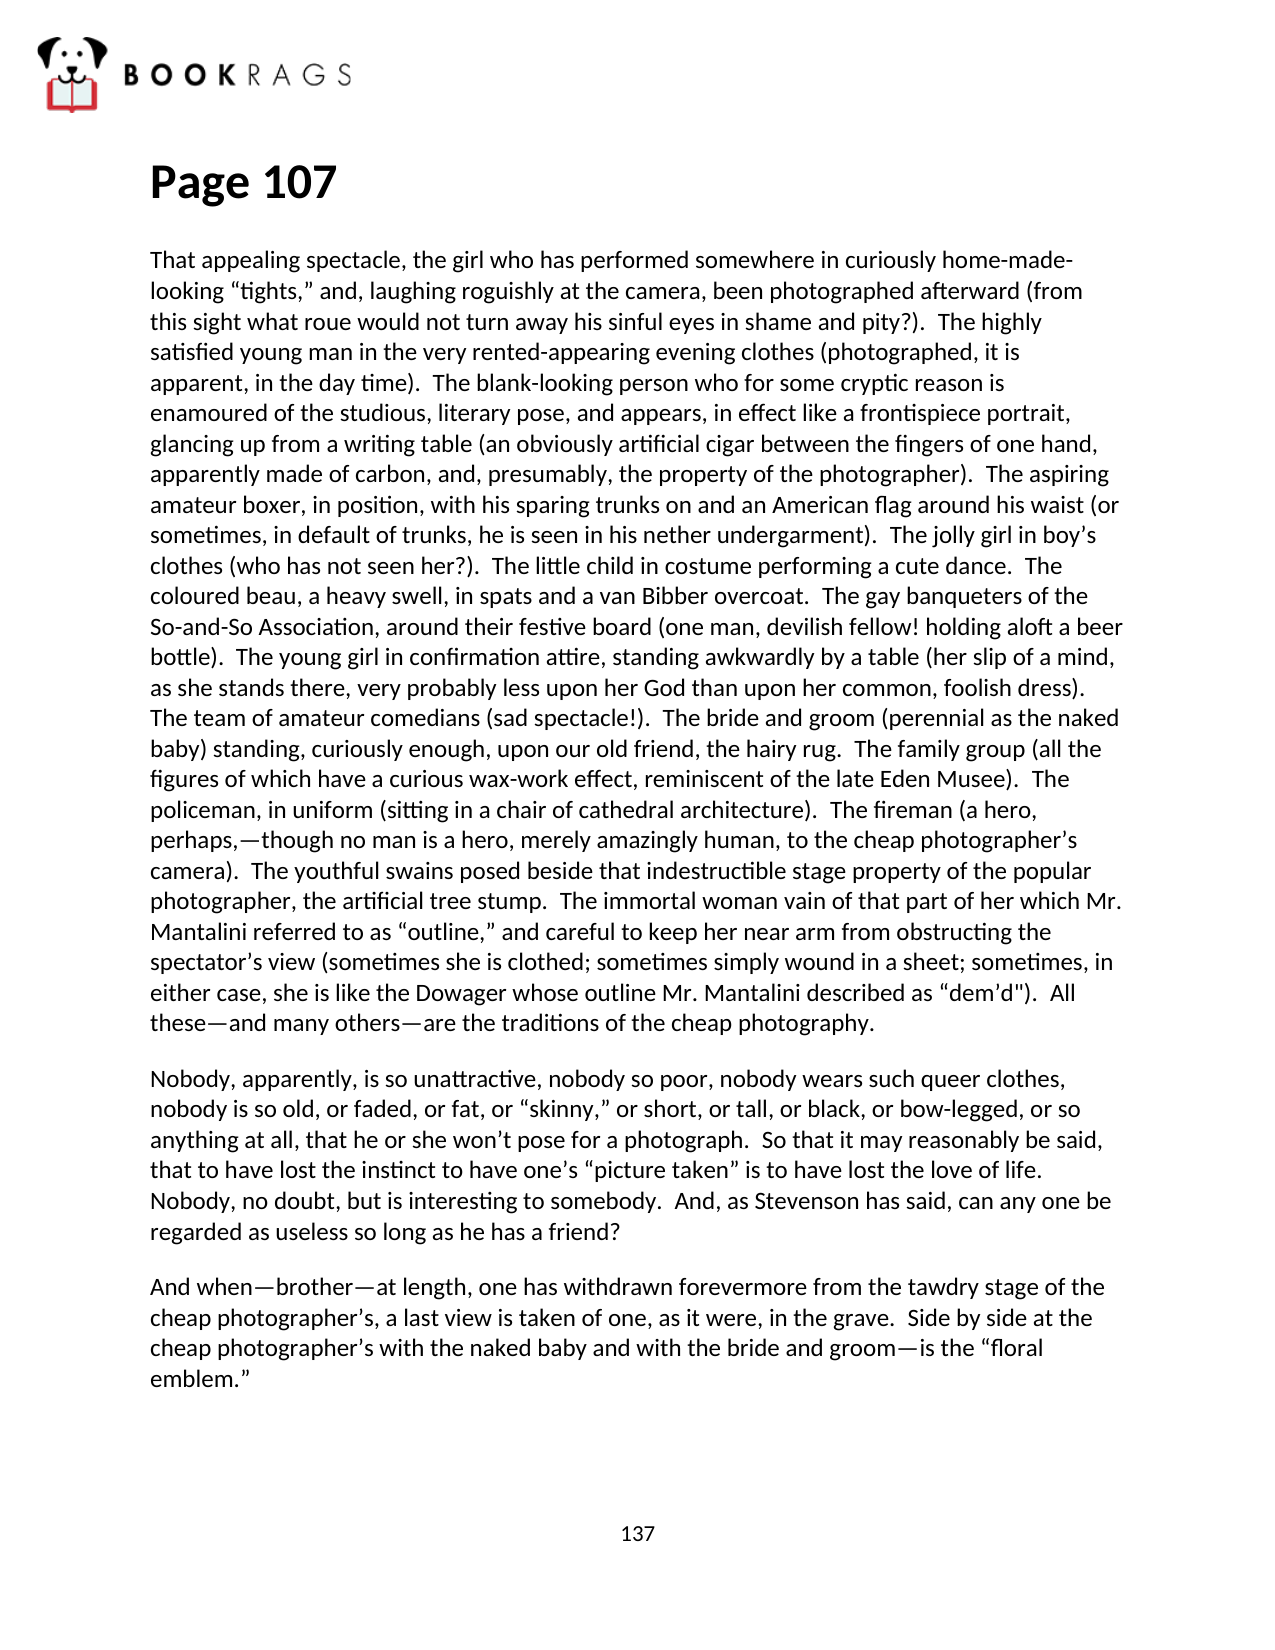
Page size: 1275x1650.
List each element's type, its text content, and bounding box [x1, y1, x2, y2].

text Nobody, apparently, is so unattractive, nobody so poor, nobody wears such queer clothes, nobody is so old, or faded, or fat, or “skinny,” or short, or tall, or black, or bow-legged, or so anything at all, that he or she won’t pose for a photograph. So that it may reasonably be said, that to have lost the instinct to have one’s “picture taken” is to have lost the love of life. Nobody, no doubt, but is interesting to somebody. And, as Stevenson has said, can any one be regarded as useless so long as he has a friend? [150, 1063, 1125, 1246]
text Page 107 [150, 150, 1125, 211]
text That appealing spectacle, the girl who has performed somewhere in curiously home-made-looking “tights,” and, laughing roguishly at the camera, been photographed afterward (from this sight what roue would not turn away his sinful eyes in shame and pity?). The highly satisfied young man in the very rented-appearing evening clothes (photographed, it is apparent, in the day time). The blank-looking person who for some cryptic reason is enamoured of the studious, literary pose, and appears, in effect like a frontispiece portrait, glancing up from a writing table (an obviously artificial cigar between the fingers of one hand, apparently made of carbon, and, presumably, the property of the photographer). The aspiring amateur boxer, in position, with his sparing trunks on and an American flag around his waist (or sometimes, in default of trunks, he is seen in his nether undergarment). The jolly girl in boy’s clothes (who has not seen her?). The little child in costume performing a cute dance. The coloured beau, a heavy swell, in spats and a van Bibber overcoat. The gay banqueters of the So-and-So Association, around their festive board (one man, devilish fellow! holding aloft a beer bottle). The young girl in confirmation attire, standing awkwardly by a table (her slip of a mind, as she stands there, very probably less upon her God than upon her common, foolish dress). The team of amateur comedians (sad spectacle!). The bride and groom (perennial as the naked baby) standing, curiously enough, upon our old friend, the hairy rug. The family group (all the figures of which have a curious wax-work effect, reminiscent of the late Eden Musee). The policeman, in uniform (sitting in a chair of cathedral architecture). The fireman (a hero, perhaps,—­though no man is a hero, merely amazingly human, to the cheap photographer’s camera). The youthful swains posed beside that indestructible stage property of the popular photographer, the artificial tree stump. The immortal woman vain of that part of her which Mr. Mantalini referred to as “outline,” and careful to keep her near arm from obstructing the spectator’s view (sometimes she is clothed; sometimes simply wound in a sheet; sometimes, in either case, she is like the Dowager whose outline Mr. Mantalini described as “dem’d"). All these—­and many others—­are the traditions of the cheap photography. [150, 244, 1125, 1038]
picture [37, 37, 351, 113]
text And when—­brother—­at length, one has withdrawn forevermore from the tawdry stage of the cheap photographer’s, a last view is taken of one, as it were, in the grave. Side by side at the cheap photographer’s with the naked baby and with the bride and groom—­is the “floral emblem.” [150, 1271, 1125, 1393]
